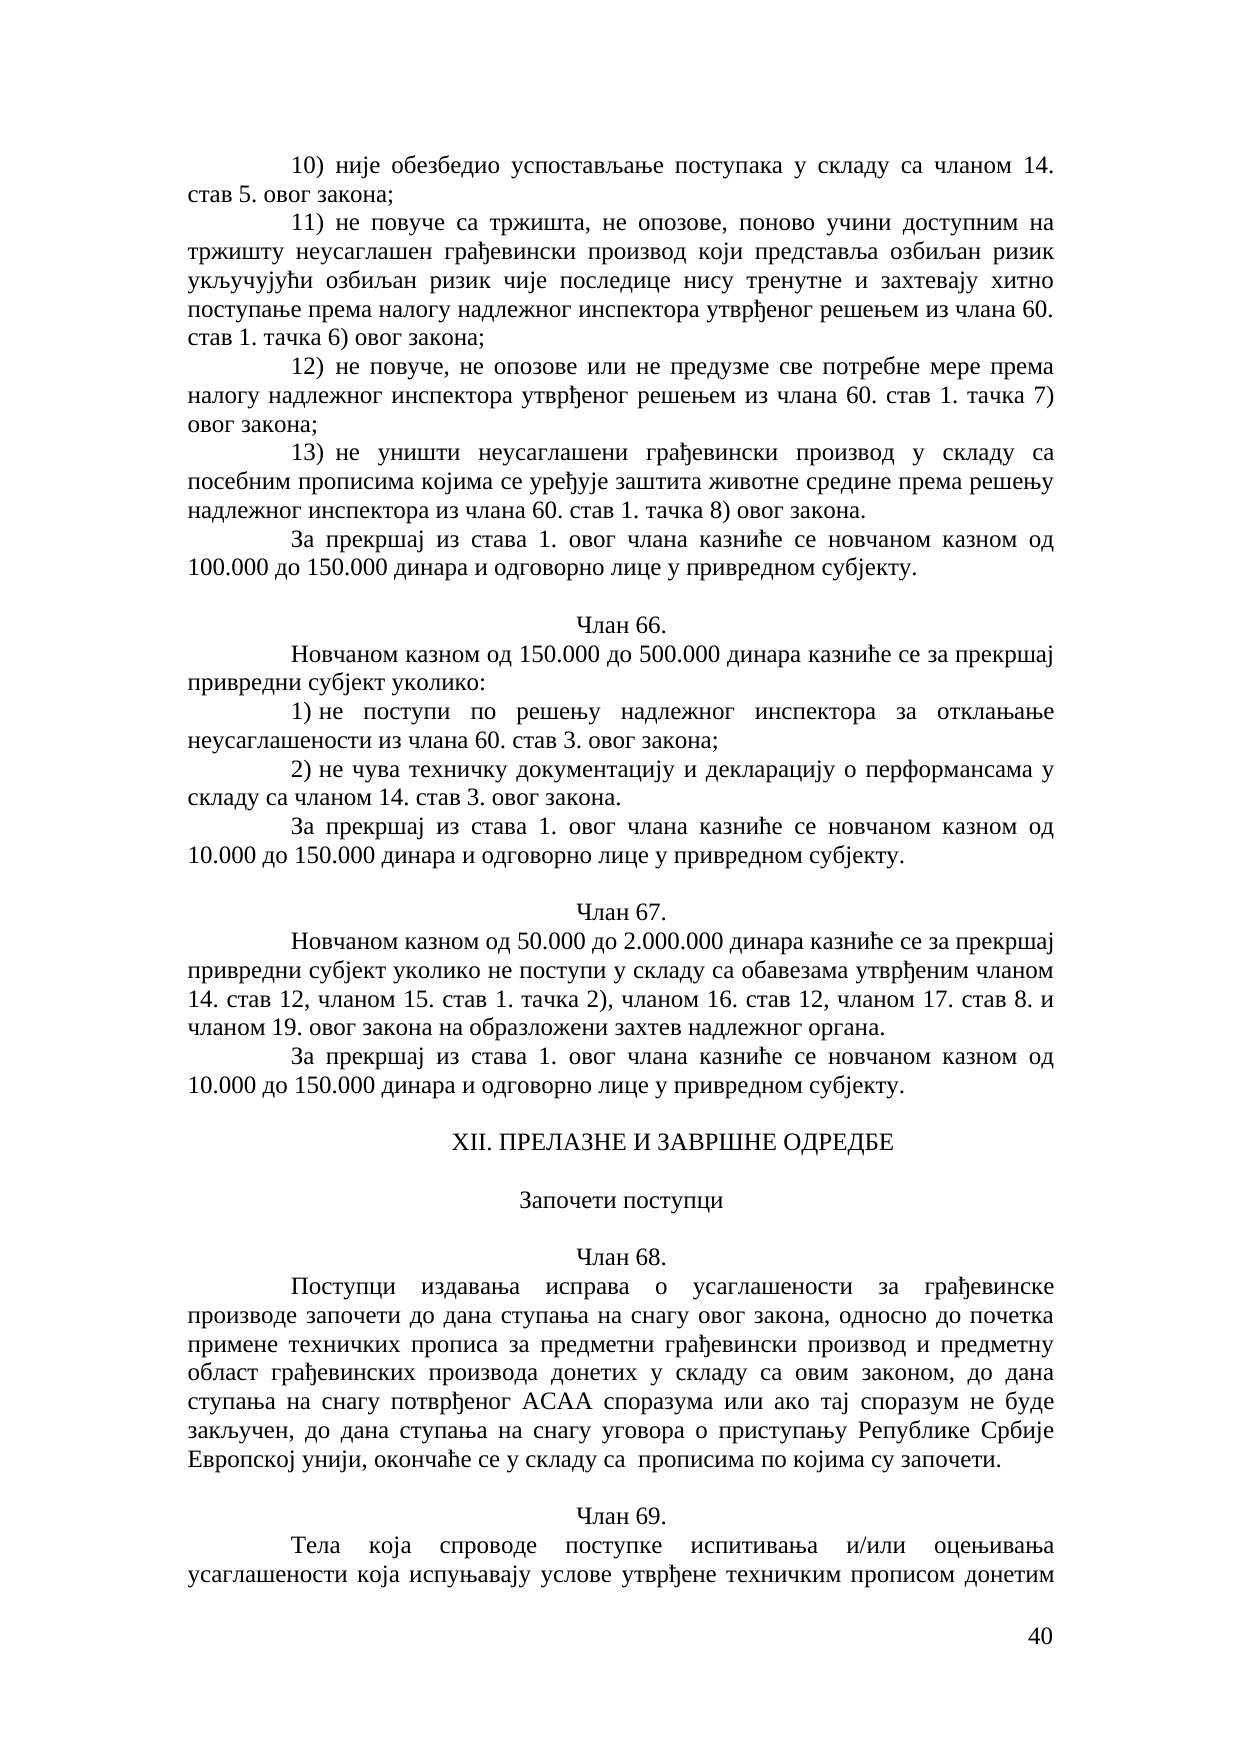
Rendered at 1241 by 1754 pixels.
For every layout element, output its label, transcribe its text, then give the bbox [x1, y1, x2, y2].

list не поступи по решењу надлежног инспектора за отклањање неусаглашености из члана 60. став 3. овог закона; [187, 696, 1055, 754]
text Поступци издавања исправа о усаглашености за грађевинске производе започети до дана ступања на снагу овог закона, односно до почетка примене техничких прописа за предметни грађевински производ и предметну област грађевинских производа донетих у складу са овим законом, до дана ступања на снагу потврђеног АСАА споразума или ако тај споразум не буде закључен, до дана ступања на снагу уговора о приступању Републике Србије Европској унији, окончаће се у складу са прописима по којима су започети. [187, 1271, 1055, 1472]
list не уништи неусаглашени грађевински производ у складу са посебним прописима којима се уређује заштита животне средине према решењу надлежног инспектора из члана 60. став 1. тачка 8) овог закона. [187, 437, 1055, 524]
text За прекршај из става 1. овог члана казниће се новчаном казном од 10.000 до 150.000 динара и одговорно лице у привредном субјекту. [187, 811, 1055, 869]
list не чува техничку документацију и декларацију о перформансама у складу са чланом 14. став 3. овог закона. [187, 754, 1055, 811]
list не повуче са тржишта, не опозове, поново учини доступним на тржишту неусаглашен грађевински производ који представља озбиљан ризик укључујући озбиљан ризик чије последице нису тренутне и захтевају хитно поступање према налогу надлежног инспектора утврђеног решењем из члана 60. став 1. тачка 6) овог закона; [187, 207, 1055, 351]
text Новчаном казном од 50.000 до 2.000.000 динара казниће се за прекршај привредни субјект уколико не поступи у складу са обавезама утврђеним чланом 14. став 12, чланом 15. став 1. тачка 2), чланом 16. став 12, чланом 17. став 8. и чланом 19. овог закона на образложени захтев надлежног органа. [187, 926, 1055, 1041]
text Започети поступци [187, 1185, 1055, 1214]
text За прекршај из става 1. овог члана казниће се новчаном казном од 100.000 до 150.000 динара и одговорно лице у привредном субјекту. [187, 524, 1055, 581]
text XII. ПРЕЛАЗНЕ И ЗАВРШНЕ ОДРЕДБЕ [187, 1127, 1055, 1156]
text За прекршај из става 1. овог члана казниће се новчаном казном од 10.000 до 150.000 динара и одговорно лице у привредном субјекту. [187, 1041, 1055, 1099]
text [187, 1530, 1055, 1587]
list није обезбедио успостављање поступака у складу са чланом 14. став 5. овог закона; [187, 150, 1055, 207]
text Члан 67. [187, 897, 1055, 926]
text Члан 68. [187, 1242, 1055, 1271]
text Члан 66. [187, 610, 1055, 639]
list не повуче, не опозове или не предузме све потребне мере према налогу надлежног инспектора утврђеног решењем из члана 60. став 1. тачка 7) овог закона; [187, 351, 1055, 437]
text Члан 69. [187, 1501, 1055, 1530]
text Новчаном казном од 150.000 до 500.000 динара казниће се за прекршај привредни субјект уколико: [187, 639, 1055, 696]
